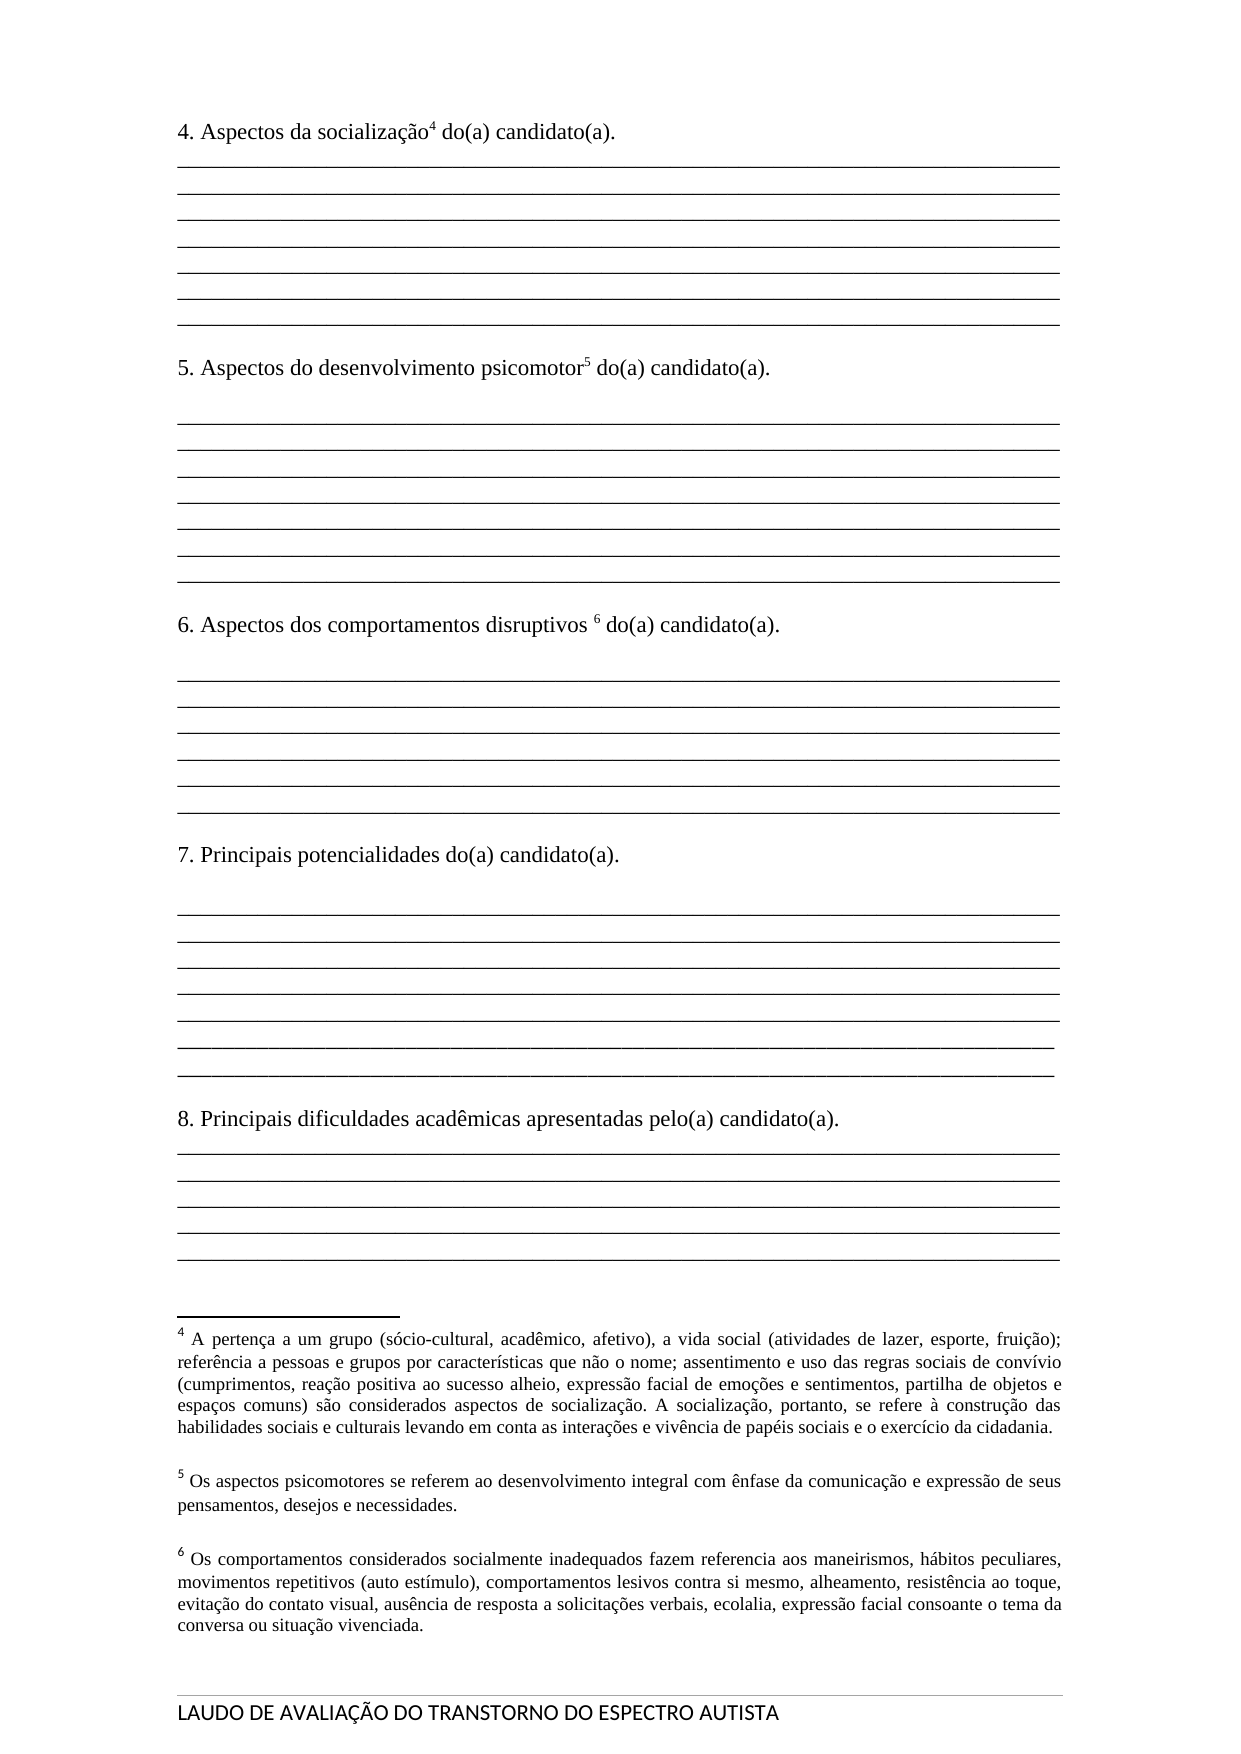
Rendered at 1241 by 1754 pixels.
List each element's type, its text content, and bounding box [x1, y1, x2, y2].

text 8. Principais dificuldades acadêmicas apresentadas pelo(a) candidato(a). [177, 1105, 1063, 1131]
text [177, 144, 1063, 329]
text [177, 1131, 1063, 1263]
text ______________________________________________________________________________________________________________________________________________________________________________________________________________________________________________________________________________________________________________________________________________________________________________________________________________________________________________________________________________ [177, 658, 1063, 816]
text 5. Aspectos do desenvolvimento psicomotor do(a) candidato(a). [177, 354, 1063, 380]
text 4. Aspectos da socialização do(a) candidato(a). [177, 118, 1063, 144]
text 6. Aspectos dos comportamentos disruptivos do(a) candidato(a). [177, 611, 1063, 637]
text 7. Principais potencialidades do(a) candidato(a). [177, 841, 1063, 867]
